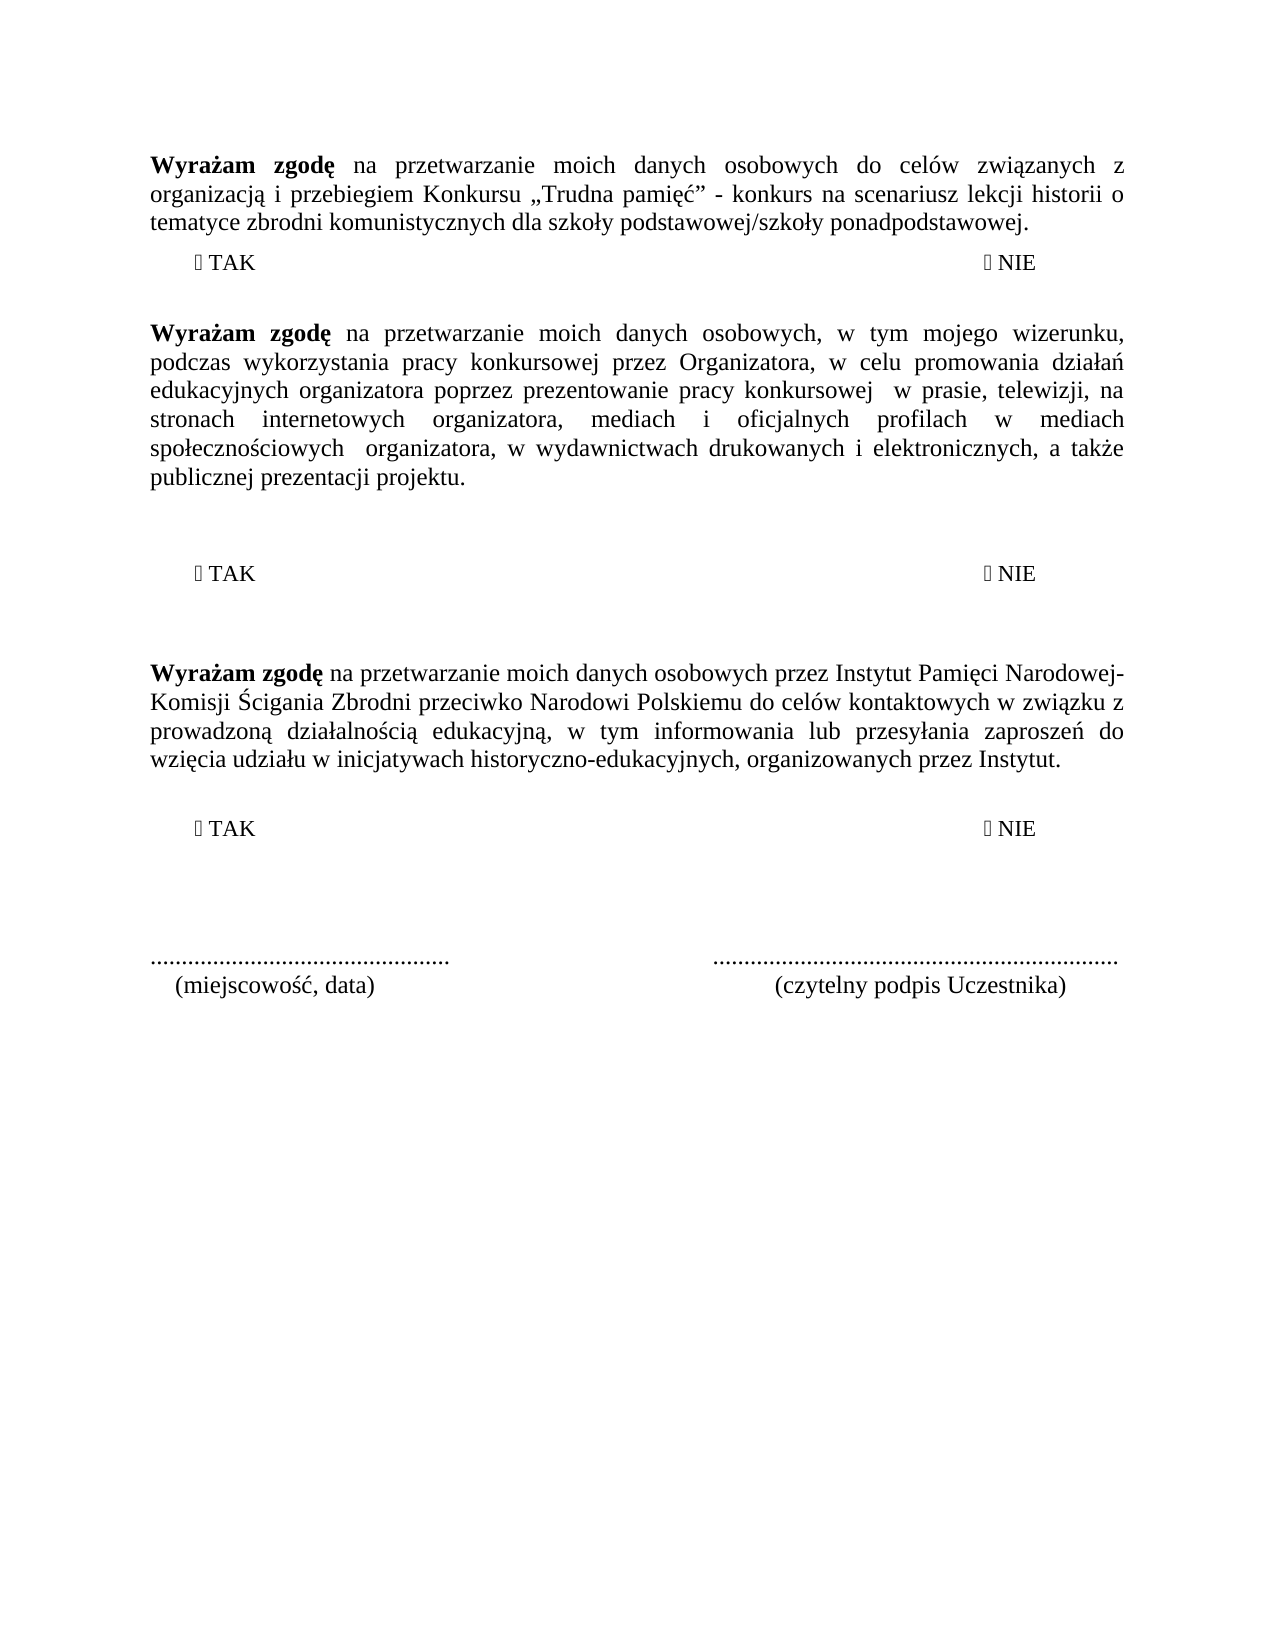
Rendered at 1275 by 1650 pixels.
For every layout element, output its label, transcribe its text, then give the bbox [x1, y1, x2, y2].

text Wyrażam zgodę na przetwarzanie moich danych osobowych przez Instytut Pamięci Narodowej- Komisji Ścigania Zbrodni przeciwko Narodowi Polskiemu do celów kontaktowych w związku z prowadzoną działalnością edukacyjną, w tym informowania lub przesyłania zaproszeń do wzięcia udziału w inicjatywach historyczno-edukacyjnych, organizowanych przez Instytut. [150, 658, 1125, 773]
text TAK NIE [194, 560, 1125, 587]
text ................................................ ................................................................. [150, 941, 1125, 970]
text (miejscowość, data) (czytelny podpis Uczestnika) [150, 970, 1125, 999]
text TAK NIE [194, 814, 1125, 841]
text Wyrażam zgodę na przetwarzanie moich danych osobowych do celów związanych z organizacją i przebiegiem Konkursu „Trudna pamięć” - konkurs na scenariusz lekcji historii o tematyce zbrodni komunistycznych dla szkoły podstawowej/szkoły ponadpodstawowej. [150, 150, 1125, 236]
text Wyrażam zgodę na przetwarzanie moich danych osobowych, w tym mojego wizerunku, podczas wykorzystania pracy konkursowej przez Organizatora, w celu promowania działań edukacyjnych organizatora poprzez prezentowanie pracy konkursowej w prasie, telewizji, na stronach internetowych organizatora, mediach i oficjalnych profilach w mediach społecznościowych organizatora, w wydawnictwach drukowanych i elektronicznych, a także publicznej prezentacji projektu. [150, 318, 1125, 490]
text TAK NIE [194, 249, 1125, 275]
